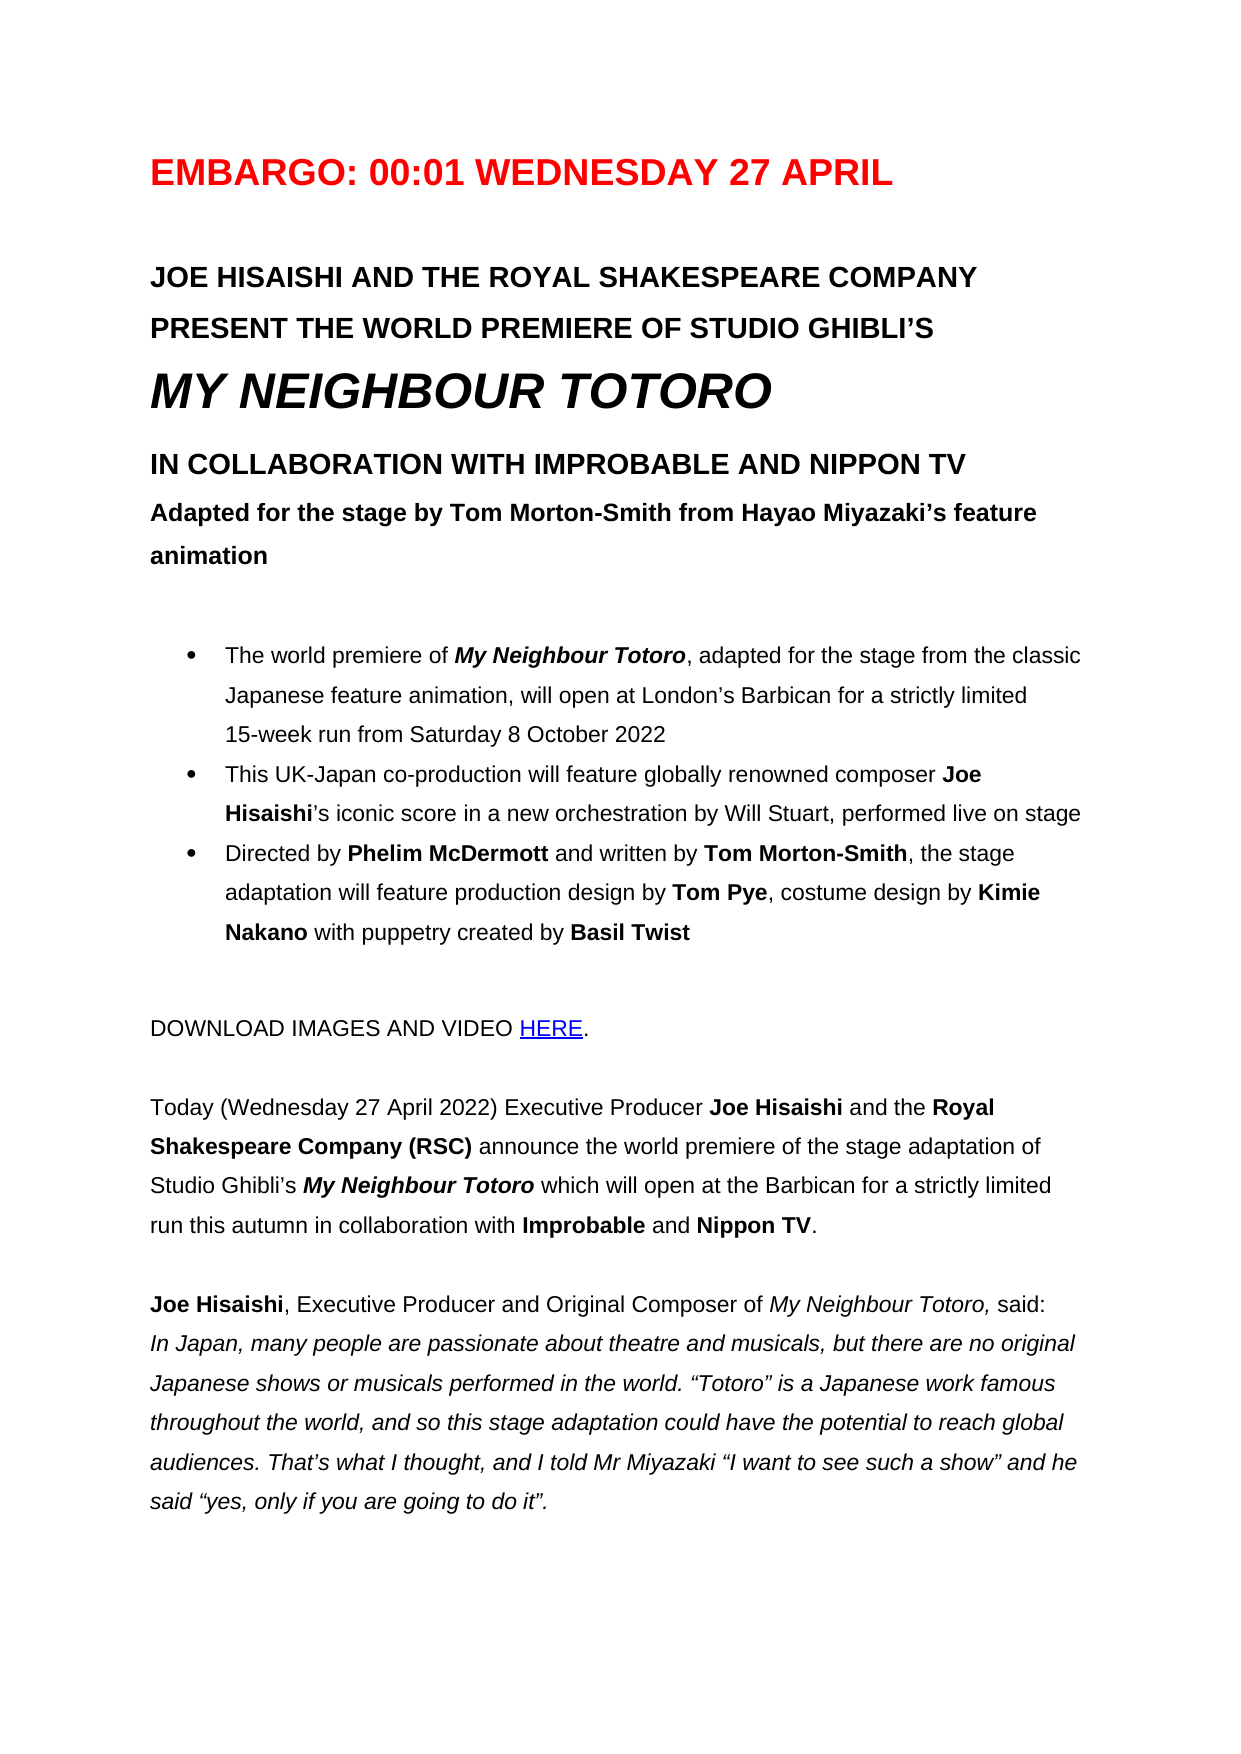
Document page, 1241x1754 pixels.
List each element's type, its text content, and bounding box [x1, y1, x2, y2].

text DOWNLOAD IMAGES AND VIDEO HERE. [150, 1014, 1090, 1041]
text IN COLLABORATION WITH IMPROBABLE AND NIPPON TV [150, 447, 1090, 481]
text JOE HISAISHI AND THE ROYAL SHAKESPEARE COMPANY [150, 260, 1090, 294]
text PRESENT THE WORLD PREMIERE OF STUDIO GHIBLI’S [150, 311, 1090, 344]
text Joe Hisaishi, Executive Producer and Original Composer of My Neighbour Totoro, said: [150, 1291, 1090, 1317]
text Today (Wednesday 27 April 2022) Executive Producer Joe Hisaishi and the Royal Shakespeare Company (RSC) announce the world premiere of the stage adaptation of Studio Ghibli’s My Neighbour Totoro which will open at the Barbican for a strictly limited run this autumn in collaboration with Improbable and Nippon TV. [150, 1093, 1090, 1238]
list Directed by Phelim McDermott and written by Tom Morton-Smith, the stage adaptation will feature production design by Tom Pye, costume design by Kimie Nakano with puppetry created by Basil Twist [187, 840, 1090, 945]
text Adapted for the stage by Tom Morton-Smith from Hayao Miyazaki’s feature animation [150, 498, 1090, 569]
list The world premiere of My Neighbour Totoro, adapted for the stage from the classic Japanese feature animation, will open at London’s Barbican for a strictly limited [187, 642, 1090, 708]
list 15-week run from Saturday 8 October 2022 [225, 721, 1090, 748]
text EMBARGO: 00:01 WEDNESDAY 27 APRIL [150, 150, 1090, 193]
text MY NEIGHBOUR TOTORO [150, 361, 1090, 418]
list This UK-Japan co-production will feature globally renowned composer Joe Hisaishi’s iconic score in a new orchestration by Will Stuart, performed live on stage [187, 761, 1090, 827]
text In Japan, many people are passionate about theatre and musicals, but there are no original Japanese shows or musicals performed in the world. “Totoro” is a Japanese work famous throughout the world, and so this stage adaptation could have the potential to reach global audiences. That’s what I thought, and I told Mr Miyazaki “I want to see such a show” and he said “yes, only if you are going to do it”. [150, 1330, 1090, 1514]
